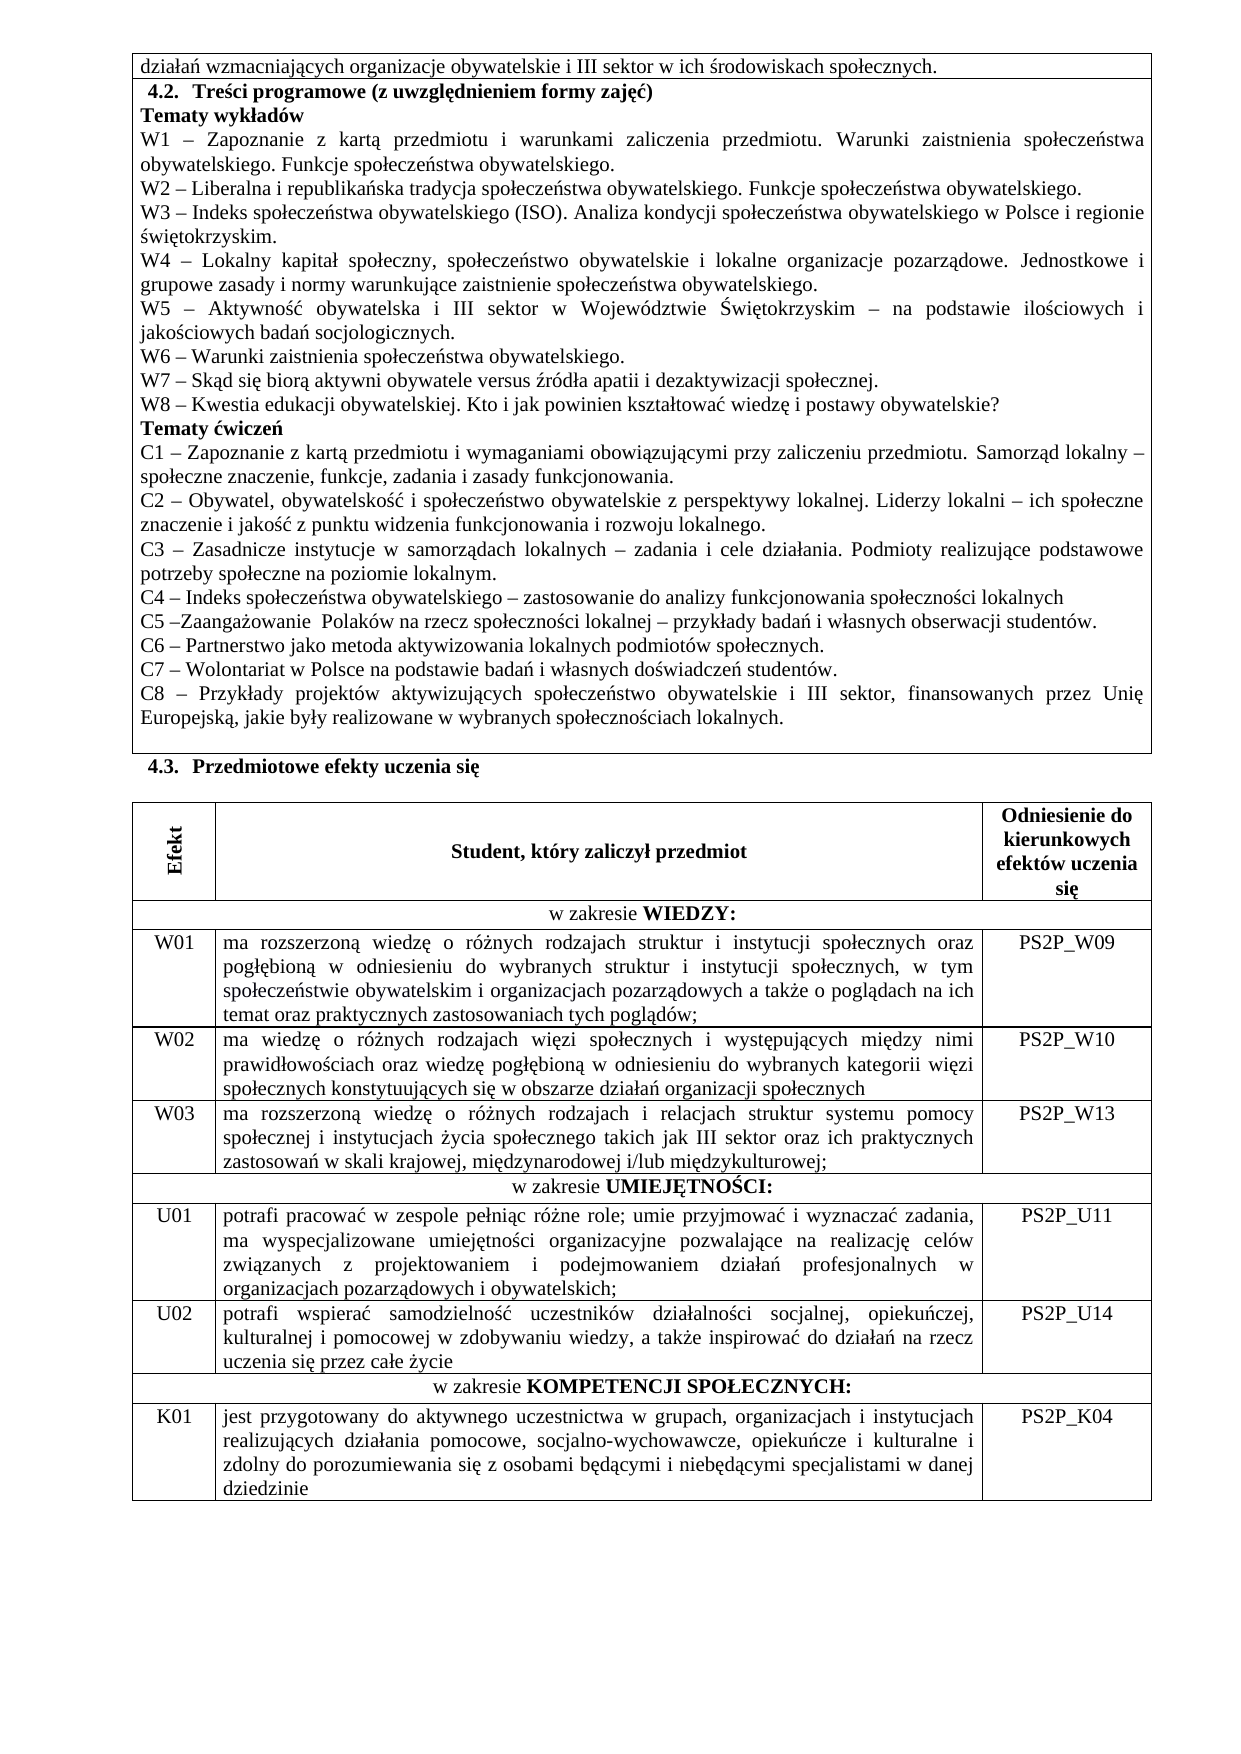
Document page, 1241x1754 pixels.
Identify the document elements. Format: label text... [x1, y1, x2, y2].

table_cell K01 [133, 1404, 215, 1500]
table_cell potrafi pracować w zespole pełniąc różne role; umie przyjmować i wyznaczać zadania, ma wyspecjalizowane umiejętności organizacyjne pozwalające na realizację celów związanych z projektowaniem i podejmowaniem działań profesjonalnych w organizacjach pozarządowych i obywatelskich; [216, 1204, 982, 1300]
table_cell PS2P_U11 [983, 1204, 1151, 1300]
table_header Odniesienie do kierunkowych efektów uczenia się [983, 803, 1151, 899]
table_cell ma rozszerzoną wiedzę o różnych rodzajach i relacjach struktur systemu pomocy społecznej i instytucjach życia społecznego takich jak III sektor oraz ich praktycznych zastosowań w skali krajowej, międzynarodowej i/lub międzykulturowej; [216, 1101, 982, 1173]
table_cell ma rozszerzoną wiedzę o różnych rodzajach struktur i instytucji społecznych oraz pogłębioną w odniesieniu do wybranych struktur i instytucji społecznych, w tym społeczeństwie obywatelskim i organizacjach pozarządowych a także o poglądach na ich temat oraz praktycznych zastosowaniach tych poglądów; [216, 930, 982, 1026]
table_cell jest przygotowany do aktywnego uczestnictwa w grupach, organizacjach i instytucjach realizujących działania pomocowe, socjalno-wychowawcze, opiekuńcze i kulturalne i zdolny do porozumiewania się z osobami będącymi i niebędącymi specjalistami w danej dziedzinie [216, 1404, 982, 1500]
table_cell PS2P_W10 [983, 1028, 1151, 1099]
table_header Student, który zaliczył przedmiot [216, 803, 982, 899]
table_cell PS2P_W13 [983, 1101, 1151, 1173]
table_cell w zakresie WIEDZY: [133, 901, 1151, 929]
list Przedmiotowe efekty uczenia się [148, 754, 1187, 778]
table_cell W01 [133, 930, 215, 1026]
table_cell PS2P_W09 [983, 930, 1151, 1026]
table_cell W02 [133, 1028, 215, 1099]
table_cell Treści programowe (z uwzględnieniem formy zajęć) Tematy wykładów W1 – Zapoznanie z kartą przedmiotu i warunkami zaliczenia przedmiotu. Warunki zaistnienia społeczeństwa obywatelskiego. Funkcje społeczeństwa obywatelskiego. W2 – Liberalna i republikańska tradycja społeczeństwa obywatelskiego. Funkcje społeczeństwa obywatelskiego. W3 – Indeks społeczeństwa obywatelskiego (ISO). Analiza kondycji społeczeństwa obywatelskiego w Polsce i regionie świętokrzyskim. W4 – Lokalny kapitał społeczny, społeczeństwo obywatelskie i lokalne organizacje pozarządowe. Jednostkowe i grupowe zasady i normy warunkujące zaistnienie społeczeństwa obywatelskiego. W5 – Aktywność obywatelska i III sektor w Województwie Świętokrzyskim – na podstawie ilościowych i jakościowych badań socjologicznych. W6 – Warunki zaistnienia społeczeństwa obywatelskiego. W7 – Skąd się biorą aktywni obywatele versus źródła apatii i dezaktywizacji społecznej. W8 – Kwestia edukacji obywatelskiej. Kto i jak powinien kształtować wiedzę i postawy obywatelskie? Tematy ćwiczeń C1 – Zapoznanie z kartą przedmiotu i wymaganiami obowiązującymi przy zaliczeniu przedmiotu. Samorząd lokalny – społeczne znaczenie, funkcje, zadania i zasady funkcjonowania. C2 – Obywatel, obywatelskość i społeczeństwo obywatelskie z perspektywy lokalnej. Liderzy lokalni – ich społeczne znaczenie i jakość z punktu widzenia funkcjonowania i rozwoju lokalnego. C3 – Zasadnicze instytucje w samorządach lokalnych – zadania i cele działania. Podmioty realizujące podstawowe potrzeby społeczne na poziomie lokalnym. C4 – Indeks społeczeństwa obywatelskiego – zastosowanie do analizy funkcjonowania społeczności lokalnych C5 –Zaangażowanie Polaków na rzecz społeczności lokalnej – przykłady badań i własnych obserwacji studentów. C6 – Partnerstwo jako metoda aktywizowania lokalnych podmiotów społecznych. C7 – Wolontariat w Polsce na podstawie badań i własnych doświadczeń studentów. C8 – Przykłady projektów aktywizujących społeczeństwo obywatelskie i III sektor, finansowanych przez Unię Europejską, jakie były realizowane w wybranych społecznościach lokalnych. [133, 79, 1151, 753]
table_cell potrafi wspierać samodzielność uczestników działalności socjalnej, opiekuńczej, kulturalnej i pomocowej w zdobywaniu wiedzy, a także inspirować do działań na rzecz uczenia się przez całe życie [216, 1301, 982, 1373]
table_cell w zakresie KOMPETENCJI SPOŁECZNYCH: [133, 1374, 1151, 1402]
table_cell PS2P_U14 [983, 1301, 1151, 1373]
table_cell w zakresie UMIEJĘTNOŚCI: [133, 1174, 1151, 1202]
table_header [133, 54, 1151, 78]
table_cell PS2P_K04 [983, 1404, 1151, 1500]
table_cell U02 [133, 1301, 215, 1373]
table_cell U01 [133, 1204, 215, 1300]
table_header Efekt [133, 803, 215, 899]
table_cell ma wiedzę o różnych rodzajach więzi społecznych i występujących między nimi prawidłowościach oraz wiedzę pogłębioną w odniesieniu do wybranych kategorii więzi społecznych konstytuujących się w obszarze działań organizacji społecznych [216, 1028, 982, 1099]
table_cell W03 [133, 1101, 215, 1173]
